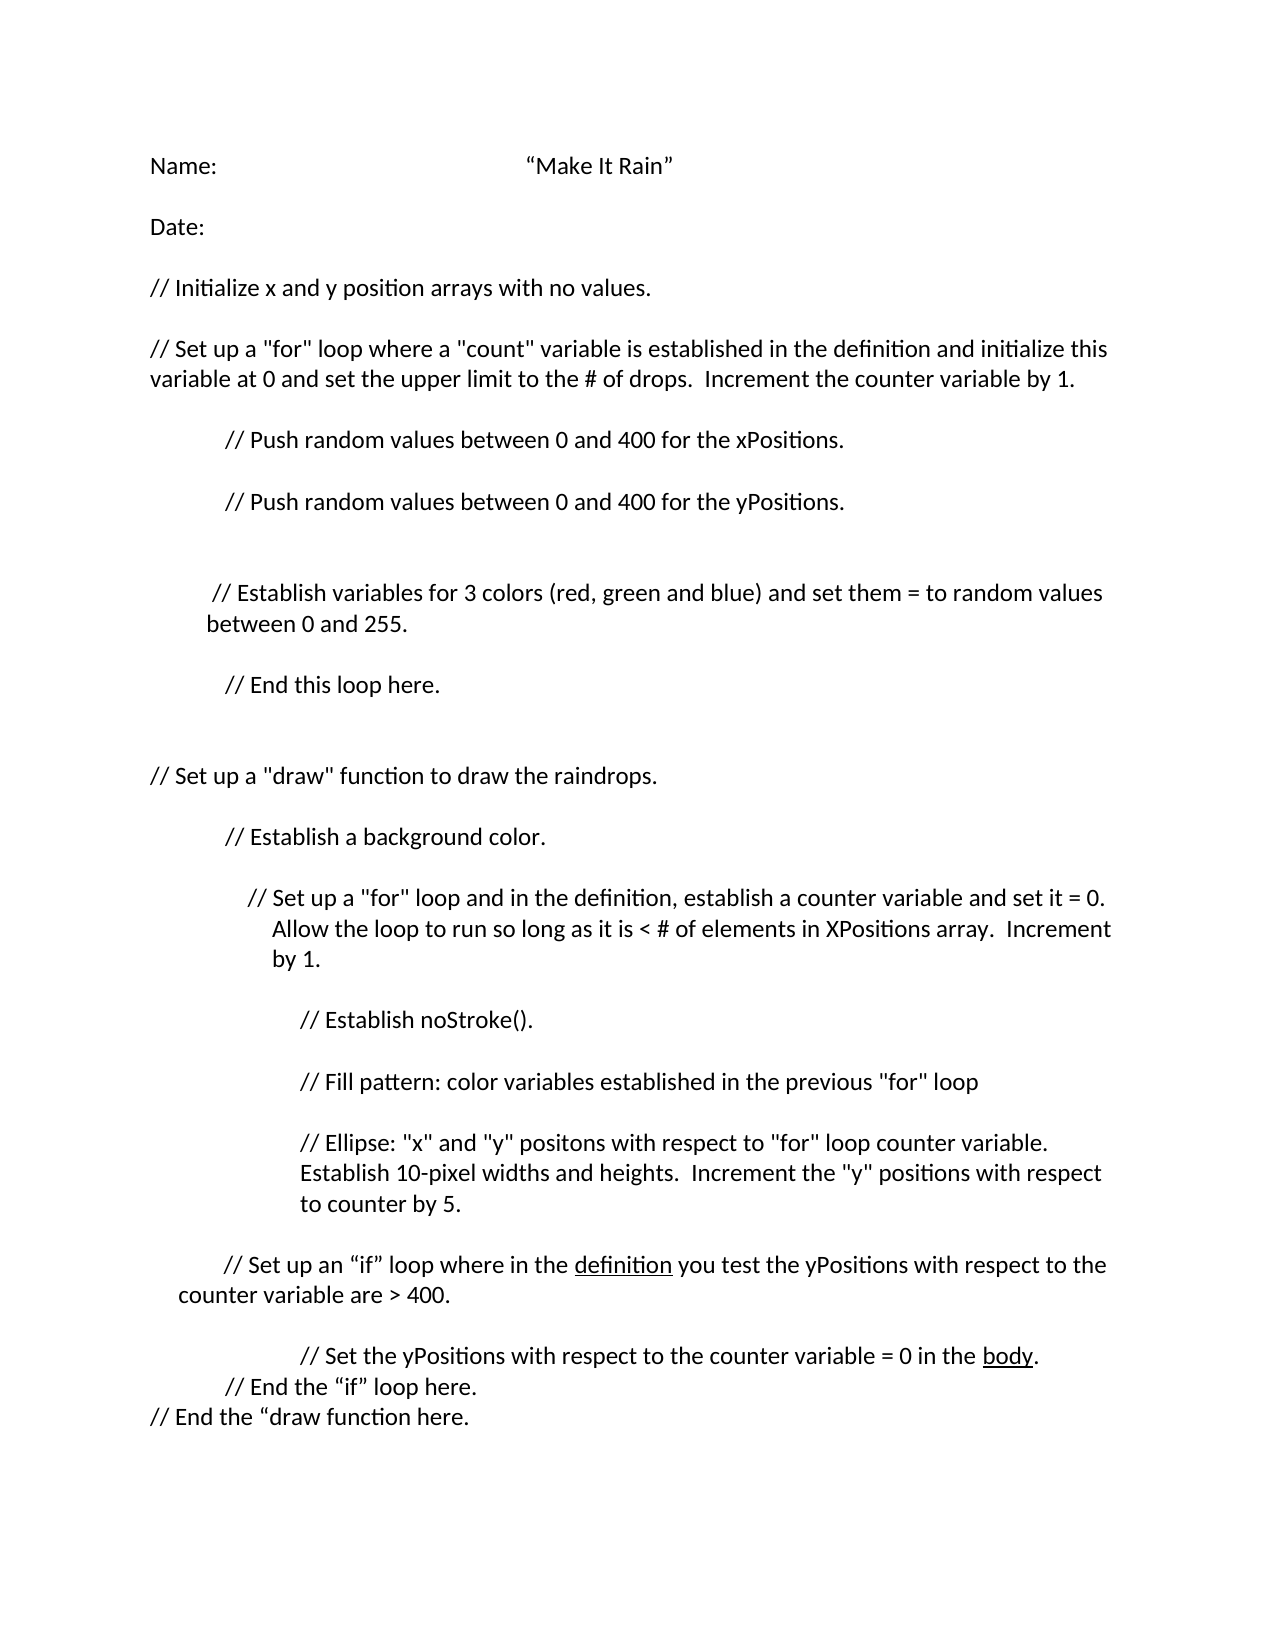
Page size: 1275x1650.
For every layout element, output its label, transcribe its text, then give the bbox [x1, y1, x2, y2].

text // Push random values between 0 and 400 for the yPositions. [150, 486, 1125, 516]
text // Ellipse: "x" and "y" positons with respect to "for" loop counter variable. Establish 10-pixel widths and heights. Increment the "y" positions with respect to counter by 5. [300, 1127, 1125, 1218]
text // Push random values between 0 and 400 for the xPositions. [150, 425, 1125, 455]
text // Set up a "draw" function to draw the raindrops. [150, 760, 1125, 791]
text Date: [150, 211, 1125, 242]
text // Set up an “if” loop where in the definition you test the yPositions with respect to the counter variable are > 400. [178, 1249, 1125, 1310]
text // Initialize x and y position arrays with no values. [150, 272, 1125, 303]
text Name: “Make It Rain” [150, 150, 1125, 181]
text // End this loop here. [150, 669, 1125, 699]
text // Set the yPositions with respect to the counter variable = 0 in the body. [253, 1340, 1125, 1371]
text // Establish a background color. [150, 821, 1125, 852]
text // Set up a "for" loop and in the definition, establish a counter variable and set it = 0. Allow the loop to run so long as it is < # of elements in XPositions array. Increment by 1. [225, 882, 1125, 974]
text // End the “draw function here. [150, 1401, 1125, 1432]
text // Fill pattern: color variables established in the previous "for" loop [225, 1066, 1125, 1096]
text // Set up a "for" loop where a "count" variable is established in the definition and initialize this variable at 0 and set the upper limit to the # of drops. Increment the counter variable by 1. [150, 333, 1125, 394]
text // End the “if” loop here. [150, 1371, 1125, 1401]
text // Establish noStroke(). [225, 1004, 1125, 1035]
text // Establish variables for 3 colors (red, green and blue) and set them = to random values between 0 and 255. [150, 577, 1125, 638]
